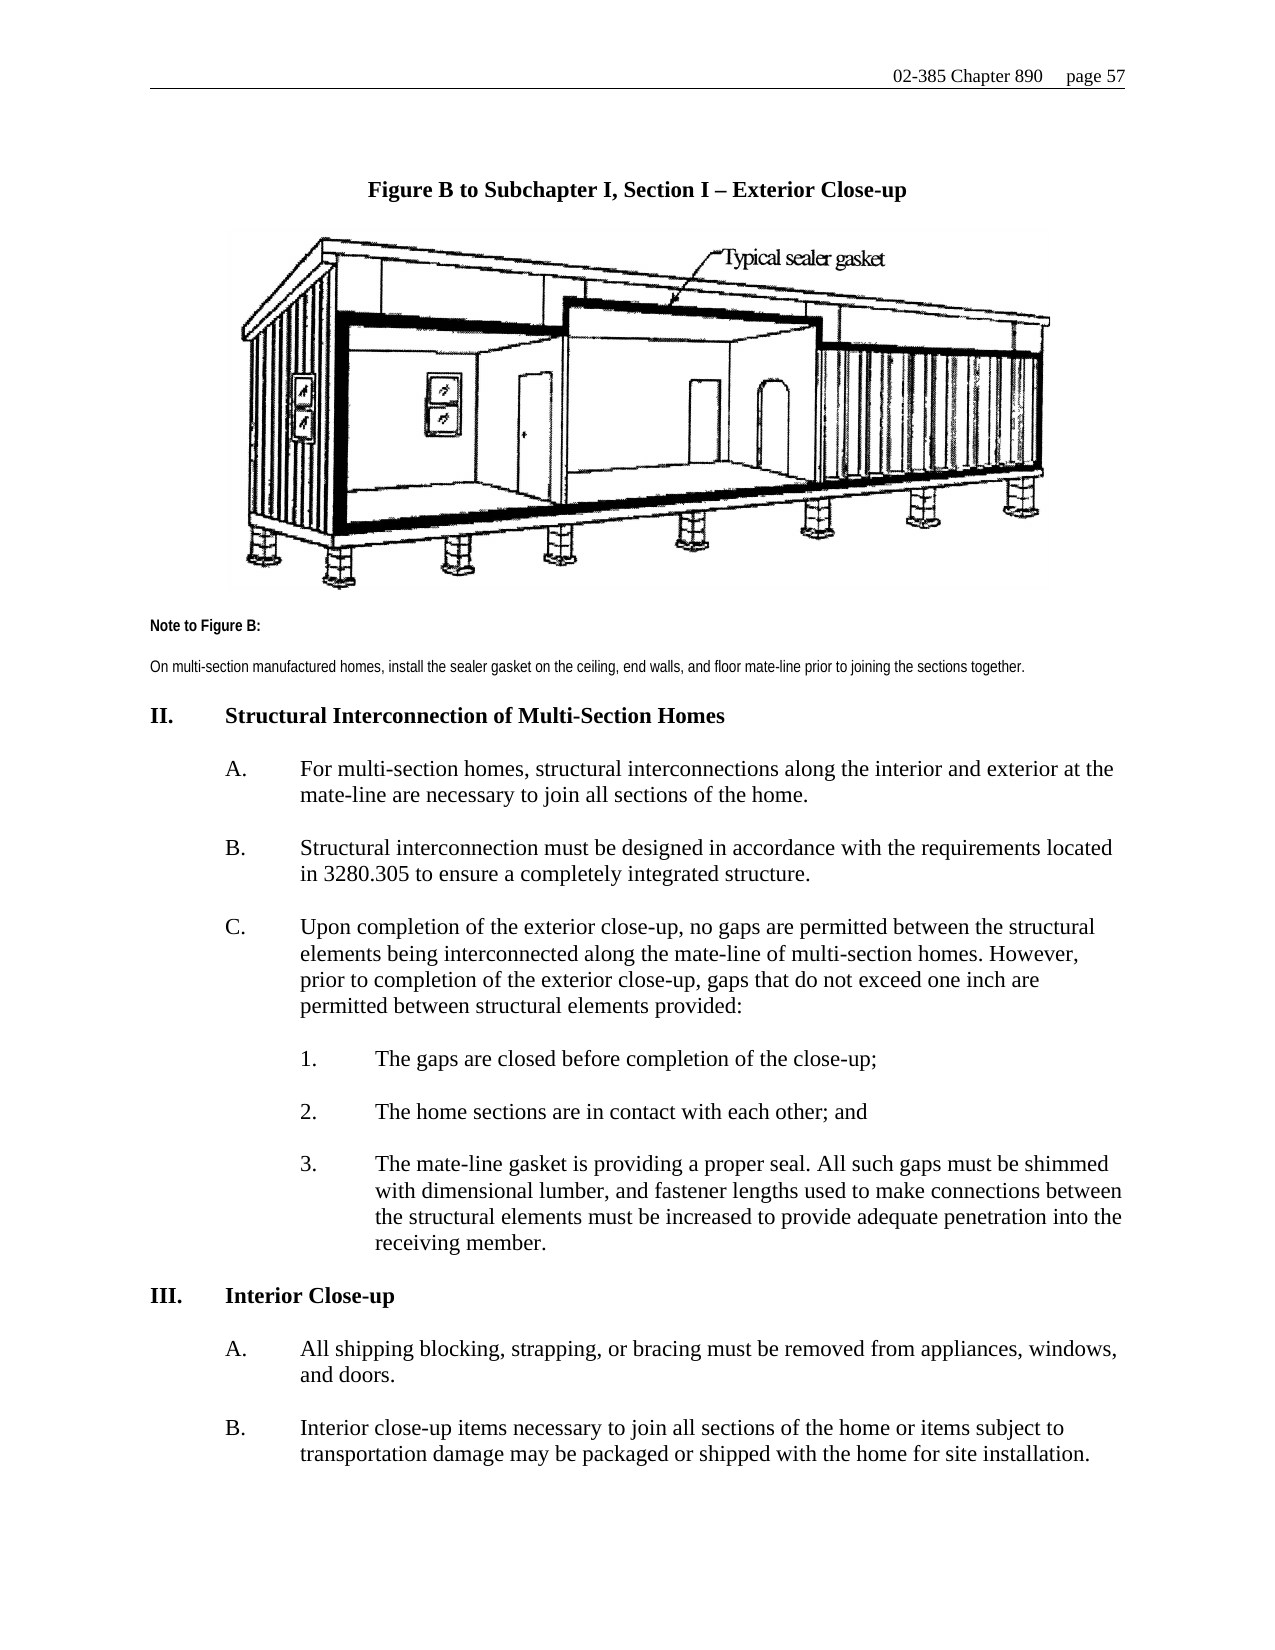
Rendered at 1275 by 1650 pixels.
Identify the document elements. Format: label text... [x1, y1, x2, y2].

text A. All shipping blocking, strapping, or bracing must be removed from appliances, windows, and doors. [150, 1335, 1125, 1388]
text Note to Figure B: [150, 616, 1125, 635]
picture [225, 229, 1050, 590]
text III. Interior Close-up [150, 1282, 1125, 1308]
text On multi-section manufactured homes, install the sealer gasket on the ceiling, end walls, and floor mate-line prior to joining the sections together. [150, 657, 1125, 676]
text 2. The home sections are in contact with each other; and [225, 1098, 1125, 1124]
text II. Structural Interconnection of Multi-Section Homes [150, 702, 1125, 729]
text B. Interior close-up items necessary to join all sections of the home or items subject to transportation damage may be packaged or shipped with the home for site installation. [150, 1414, 1125, 1467]
text 1. The gaps are closed before completion of the close-up; [225, 1045, 1125, 1071]
text C. Upon completion of the exterior close-up, no gaps are permitted between the structural elements being interconnected along the mate-line of multi-section homes. However, prior to completion of the exterior close-up, gaps that do not exceed one inch are permitted between structural elements provided: [150, 913, 1125, 1019]
text B. Structural interconnection must be designed in accordance with the requirements located in 3280.305 to ensure a completely integrated structure. [150, 834, 1125, 887]
text A. For multi-section homes, structural interconnections along the interior and exterior at the mate-line are necessary to join all sections of the home. [150, 755, 1125, 808]
text Figure B to Subchapter I, Section I – Exterior Close-up [150, 176, 1125, 203]
text 3. The mate-line gasket is providing a proper seal. All such gaps must be shimmed with dimensional lumber, and fastener lengths used to make connections between the structural elements must be increased to provide adequate penetration into the receiving member. [225, 1150, 1125, 1256]
